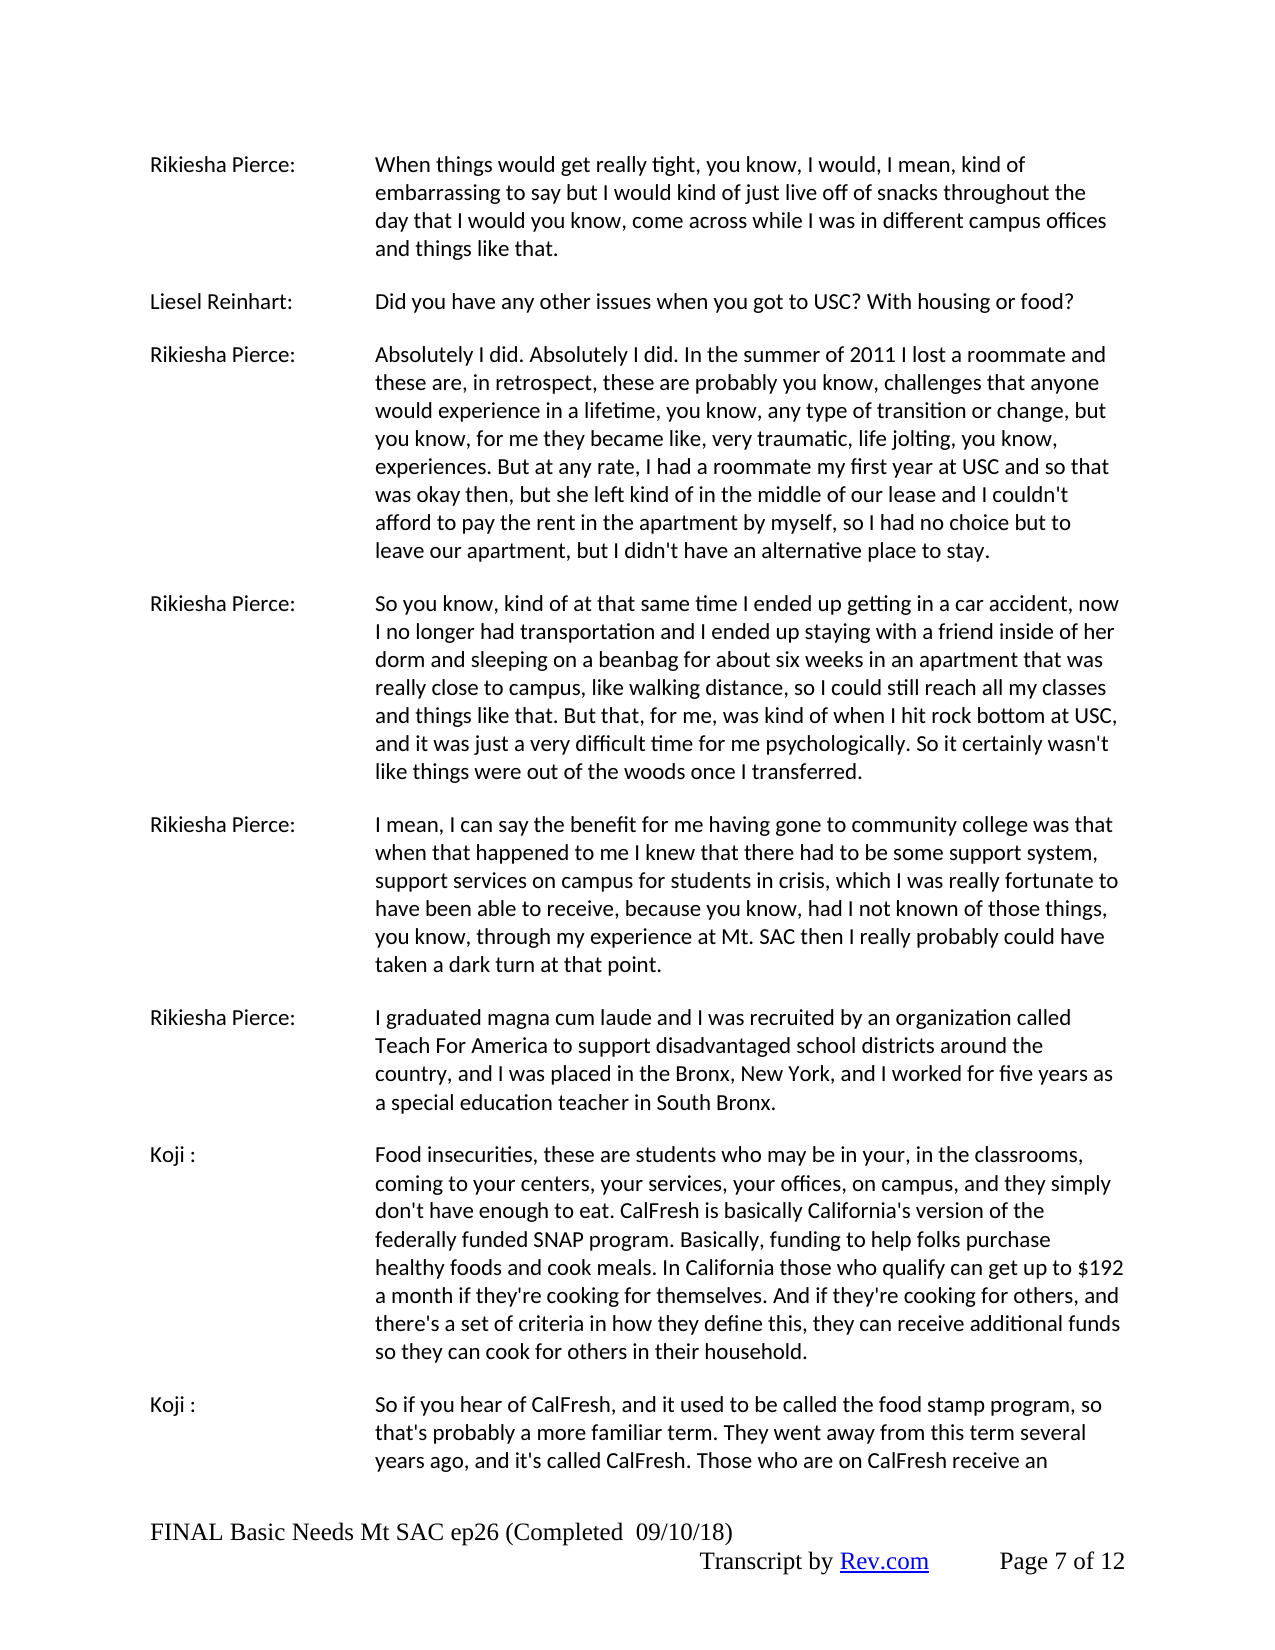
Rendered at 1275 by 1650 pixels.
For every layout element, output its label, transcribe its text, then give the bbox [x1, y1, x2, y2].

text Koji : Food insecurities, these are students who may be in your, in the classrooms, coming to your centers, your services, your offices, on campus, and they simply don't have enough to eat. CalFresh is basically California's version of the federally funded SNAP program. Basically, funding to help folks purchase healthy foods and cook meals. In California those who qualify can get up to $192 a month if they're cooking for themselves. And if they're cooking for others, and there's a set of criteria in how they define this, they can receive additional funds so they can cook for others in their household. [150, 1141, 1125, 1365]
text Rikiesha Pierce: I mean, I can say the benefit for me having gone to community college was that when that happened to me I knew that there had to be some support system, support services on campus for students in crisis, which I was really fortunate to have been able to receive, because you know, had I not known of those things, you know, through my experience at Mt. SAC then I really probably could have taken a dark turn at that point. [150, 810, 1125, 978]
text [150, 1390, 1125, 1474]
text Rikiesha Pierce: When things would get really tight, you know, I would, I mean, kind of embarrassing to say but I would kind of just live off of snacks throughout the day that I would you know, come across while I was in different campus offices and things like that. [150, 150, 1125, 262]
text Liesel Reinhart: Did you have any other issues when you got to USC? With housing or food? [150, 287, 1125, 315]
text Rikiesha Pierce: I graduated magna cum laude and I was recruited by an organization called Teach For America to support disadvantaged school districts around the country, and I was placed in the Bronx, New York, and I worked for five years as a special education teacher in South Bronx. [150, 1003, 1125, 1116]
text Rikiesha Pierce: Absolutely I did. Absolutely I did. In the summer of 2011 I lost a roommate and these are, in retrospect, these are probably you know, challenges that anyone would experience in a lifetime, you know, any type of transition or change, but you know, for me they became like, very traumatic, life jolting, you know, experiences. But at any rate, I had a roommate my first year at USC and so that was okay then, but she left kind of in the middle of our lease and I couldn't afford to pay the rent in the apartment by myself, so I had no choice but to leave our apartment, but I didn't have an alternative place to stay. [150, 340, 1125, 564]
text Rikiesha Pierce: So you know, kind of at that same time I ended up getting in a car accident, now I no longer had transportation and I ended up staying with a friend inside of her dorm and sleeping on a beanbag for about six weeks in an apartment that was really close to campus, like walking distance, so I could still reach all my classes and things like that. But that, for me, was kind of when I hit rock bottom at USC, and it was just a very difficult time for me psychologically. So it certainly wasn't like things were out of the woods once I transferred. [150, 589, 1125, 785]
